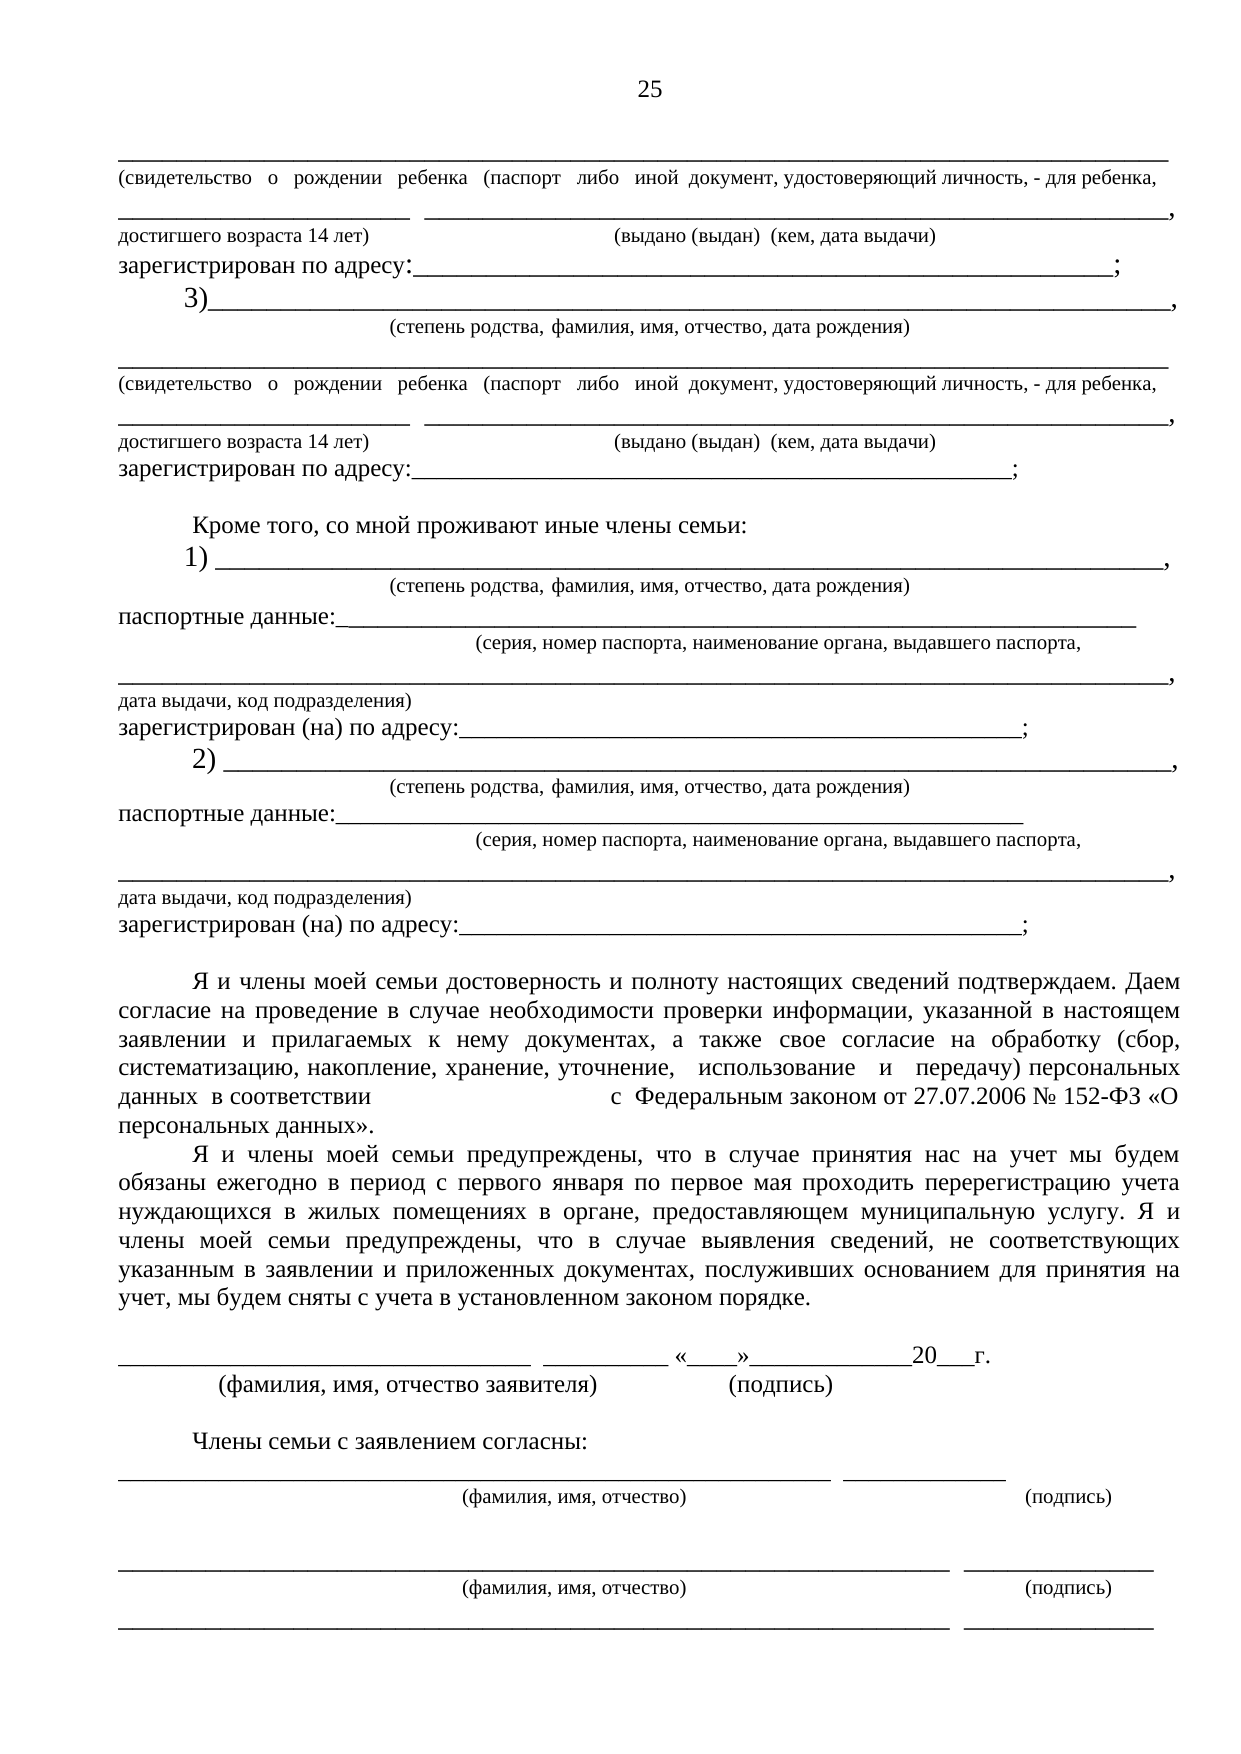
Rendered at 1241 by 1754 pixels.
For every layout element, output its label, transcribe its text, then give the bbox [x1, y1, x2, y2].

text 1) _________________________________________________________________, [118, 539, 1181, 573]
text дата выдачи, код подразделения) [118, 688, 1181, 712]
text (фамилия, имя, отчество) (подпись) [118, 1575, 1181, 1599]
text 3)__________________________________________________________________, [118, 280, 1181, 314]
text ________________________________________________________________________ [118, 131, 1181, 165]
text (степень родства, фамилия, имя, отчество, дата рождения) [118, 314, 1181, 338]
text дата выдачи, код подразделения) [118, 885, 1181, 909]
text ________________________________________________________________________, [118, 851, 1181, 885]
text паспортные данные:_______________________________________________________ [118, 597, 1181, 630]
text ____________________ ___________________________________________________, [118, 395, 1181, 429]
text зарегистрирован по адресу:________________________________________________; [118, 453, 1181, 482]
text Кроме того, со мной проживают иные члены семьи: [118, 510, 1181, 539]
text ____________________ ___________________________________________________, [118, 189, 1181, 222]
subtitle Я и члены моей семьи достоверность и полноту настоящих сведений подтверждаем. Даем согласие на проведение в случае необходимости проверки информации, указанной в настоящем заявлении и прилагаемых к нему документах, а также свое согласие на обработку (сбор, систематизацию, накопление, хранение, уточнение, использование и передачу) персональных данных в соответствии с Федеральным законом от 27.07.2006 № 152-ФЗ «О персональных данных». [118, 966, 1181, 1139]
text (фамилия, имя, отчество) (подпись) [118, 1484, 1181, 1508]
text зарегистрирован (на) по адресу:_____________________________________________; [118, 909, 1181, 937]
text (степень родства, фамилия, имя, отчество, дата рождения) [118, 774, 1181, 798]
text Я и члены моей семьи предупреждены, что в случае принятия нас на учет мы будем обязаны ежегодно в период с первого января по первое мая проходить перерегистрацию учета нуждающихся в жилых помещениях в органе, предоставляющем муниципальную услугу. Я и члены моей семьи предупреждены, что в случае выявления сведений, не соответствующих указанным в заявлении и приложенных документах, послуживших основанием для принятия на учет, мы будем сняты с учета в установленном законом порядке. [118, 1139, 1181, 1311]
text (свидетельство о рождении ребенка (паспорт либо иной документ, удостоверяющий личность, - для ребенка, [118, 165, 1181, 189]
text _________________________________________________________ _____________ [118, 1541, 1181, 1575]
text (серия, номер паспорта, наименование органа, выдавшего паспорта, [118, 827, 1181, 851]
text (свидетельство о рождении ребенка (паспорт либо иной документ, удостоверяющий личность, - для ребенка, [118, 371, 1181, 395]
text достигшего возраста 14 лет) (выдано (выдан) (кем, дата выдачи) [118, 222, 1181, 247]
text достигшего возраста 14 лет) (выдано (выдан) (кем, дата выдачи) [118, 429, 1181, 453]
text Члены семьи с заявлением согласны: [118, 1426, 1181, 1455]
text 2) _________________________________________________________________, [118, 741, 1181, 774]
text (серия, номер паспорта, наименование органа, выдавшего паспорта, [118, 630, 1181, 654]
text зарегистрирован по адресу:________________________________________________; [118, 247, 1181, 280]
text _________________________________ __________ «____»_____________20___г. [118, 1340, 1181, 1369]
text зарегистрирован (на) по адресу:_____________________________________________; [118, 712, 1181, 741]
text _________________________________________________________ _____________ [118, 1599, 1181, 1632]
text (фамилия, имя, отчество заявителя) (подпись) [118, 1369, 1181, 1397]
text ________________________________________________________________________, [118, 654, 1181, 688]
text (степень родства, фамилия, имя, отчество, дата рождения) [118, 573, 1181, 597]
text ________________________________________________________________________ [118, 338, 1181, 371]
text _________________________________________________________ _____________ [118, 1455, 1181, 1484]
text паспортные данные:_______________________________________________________ [118, 798, 1181, 827]
